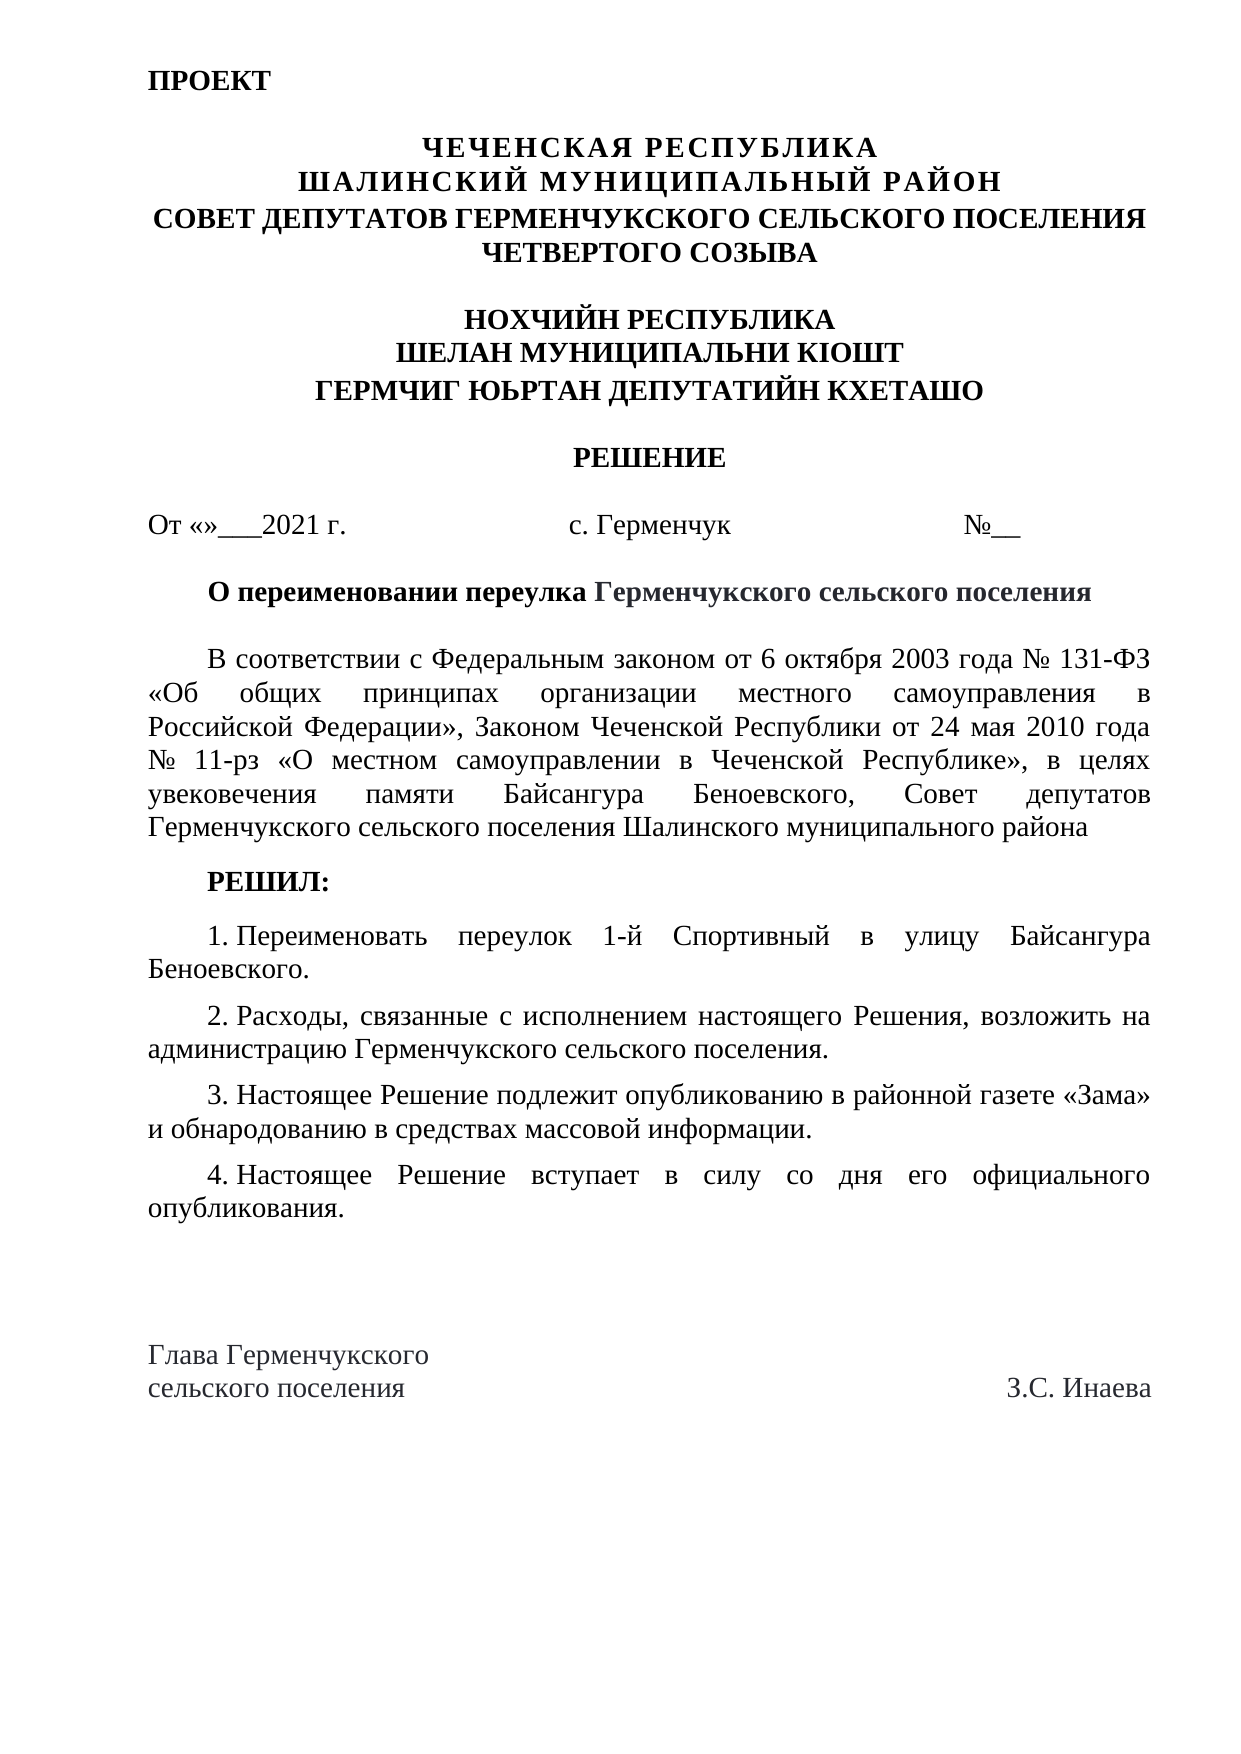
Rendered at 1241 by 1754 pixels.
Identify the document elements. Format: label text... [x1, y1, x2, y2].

list Настоящее Решение подлежит опубликованию в районной газете «Зама» и обнародованию в средствах массовой информации. [148, 1077, 1152, 1144]
text О переименовании переулка Герменчукского сельского поселения [148, 574, 1152, 608]
table_header с. Герменчук [479, 508, 821, 541]
list Настоящее Решение вступает в силу со дня его официального опубликования. [148, 1157, 1152, 1224]
text ЧЕЧЕНСКАЯ РЕСПУБЛИКА [148, 130, 1152, 164]
text СОВЕТ ДЕПУТАТОВ ГЕРМЕНЧУКСКОГО СЕЛЬСКОГО ПОСЕЛЕНИЯ [148, 201, 1152, 235]
list Расходы, связанные с исполнением настоящего Решения, возложить на администрацию Герменчукского сельского поселения. [148, 998, 1152, 1065]
text НОХЧИЙН РЕСПУБЛИКА [148, 302, 1152, 336]
text сельского поселения З.С. Инаева [148, 1371, 1152, 1404]
text Глава Герменчукского [148, 1337, 1152, 1371]
list Переименовать переулок 1-й Спортивный в улицу Байсангура Беноевского. [148, 918, 1152, 985]
text ШЕЛАН МУНИЦИПАЛЬНИ КIОШТ [148, 336, 1152, 369]
table_header От «»___2021 г. [136, 508, 478, 541]
text ПРОЕКТ [148, 29, 1152, 97]
text РЕШЕНИЕ [148, 440, 1152, 474]
text ЧЕТВЕРТОГО СОЗЫВА [148, 235, 1152, 268]
text РЕШИЛ: [148, 864, 1152, 897]
text ШАЛИНСКИЙ МУНИЦИПАЛЬНЫЙ РАЙОН [148, 164, 1152, 197]
text ГЕРМЧИГ ЮЬРТАН ДЕПУТАТИЙН КХЕТАШО [148, 373, 1152, 407]
table_header №__ [821, 508, 1163, 541]
text В соответствии с Федеральным законом от 6 октября 2003 года № 131-ФЗ «Об общих принципах организации местного самоуправления в Российской Федерации», Законом Чеченской Республики от 24 мая 2010 года № 11-рз «О местном самоуправлении в Чеченской Республике», в целях увековечения памяти Байсангура Беноевского, Совет депутатов Герменчукского сельского поселения Шалинского муниципального района [148, 642, 1152, 843]
